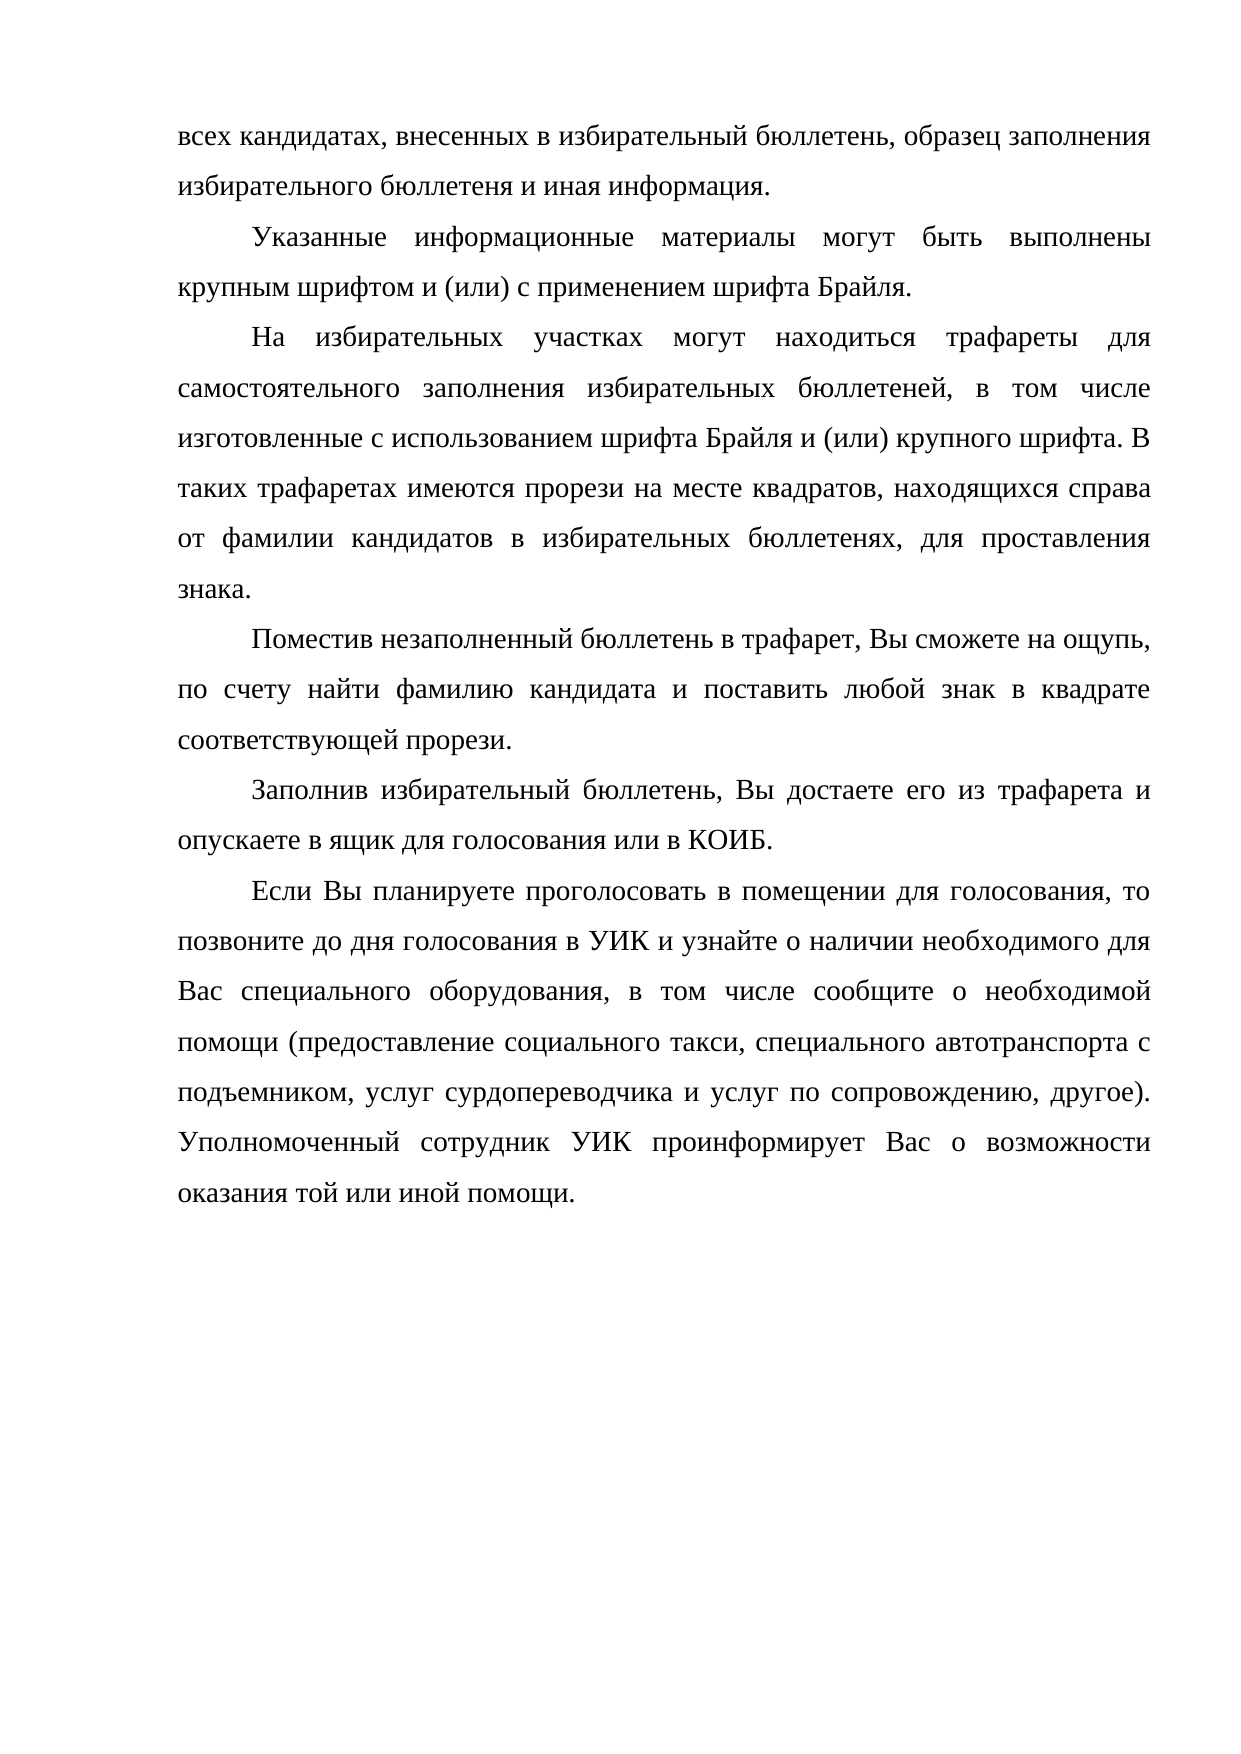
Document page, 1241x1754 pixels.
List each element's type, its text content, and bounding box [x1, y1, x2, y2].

text Если Вы планируете проголосовать в помещении для голосования, то позвоните до дня голосования в УИК и узнайте о наличии необходимого для Вас специального оборудования, в том числе сообщите о необходимой помощи (предоставление социального такси, специального автотранспорта с подъемником, услуг сурдопереводчика и услуг по сопровождению, другое). Уполномоченный сотрудник УИК проинформирует Вас о возможности оказания той или иной помощи. [177, 873, 1152, 1208]
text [177, 118, 1152, 202]
text Указанные информационные материалы могут быть выполнены крупным шрифтом и (или) с применением шрифта Брайля. [177, 219, 1152, 303]
text Заполнив избирательный бюллетень, Вы достаете его из трафарета и опускаете в ящик для голосования или в КОИБ. [177, 772, 1152, 856]
text Поместив незаполненный бюллетень в трафарет, Вы сможете на ощупь, по счету найти фамилию кандидата и поставить любой знак в квадрате соответствующей прорези. [177, 621, 1152, 755]
text На избирательных участках могут находиться трафареты для самостоятельного заполнения избирательных бюллетеней, в том числе изготовленные с использованием шрифта Брайля и (или) крупного шрифта. В таких трафаретах имеются прорези на месте квадратов, находящихся справа от фамилии кандидатов в избирательных бюллетенях, для проставления знака. [177, 319, 1152, 604]
